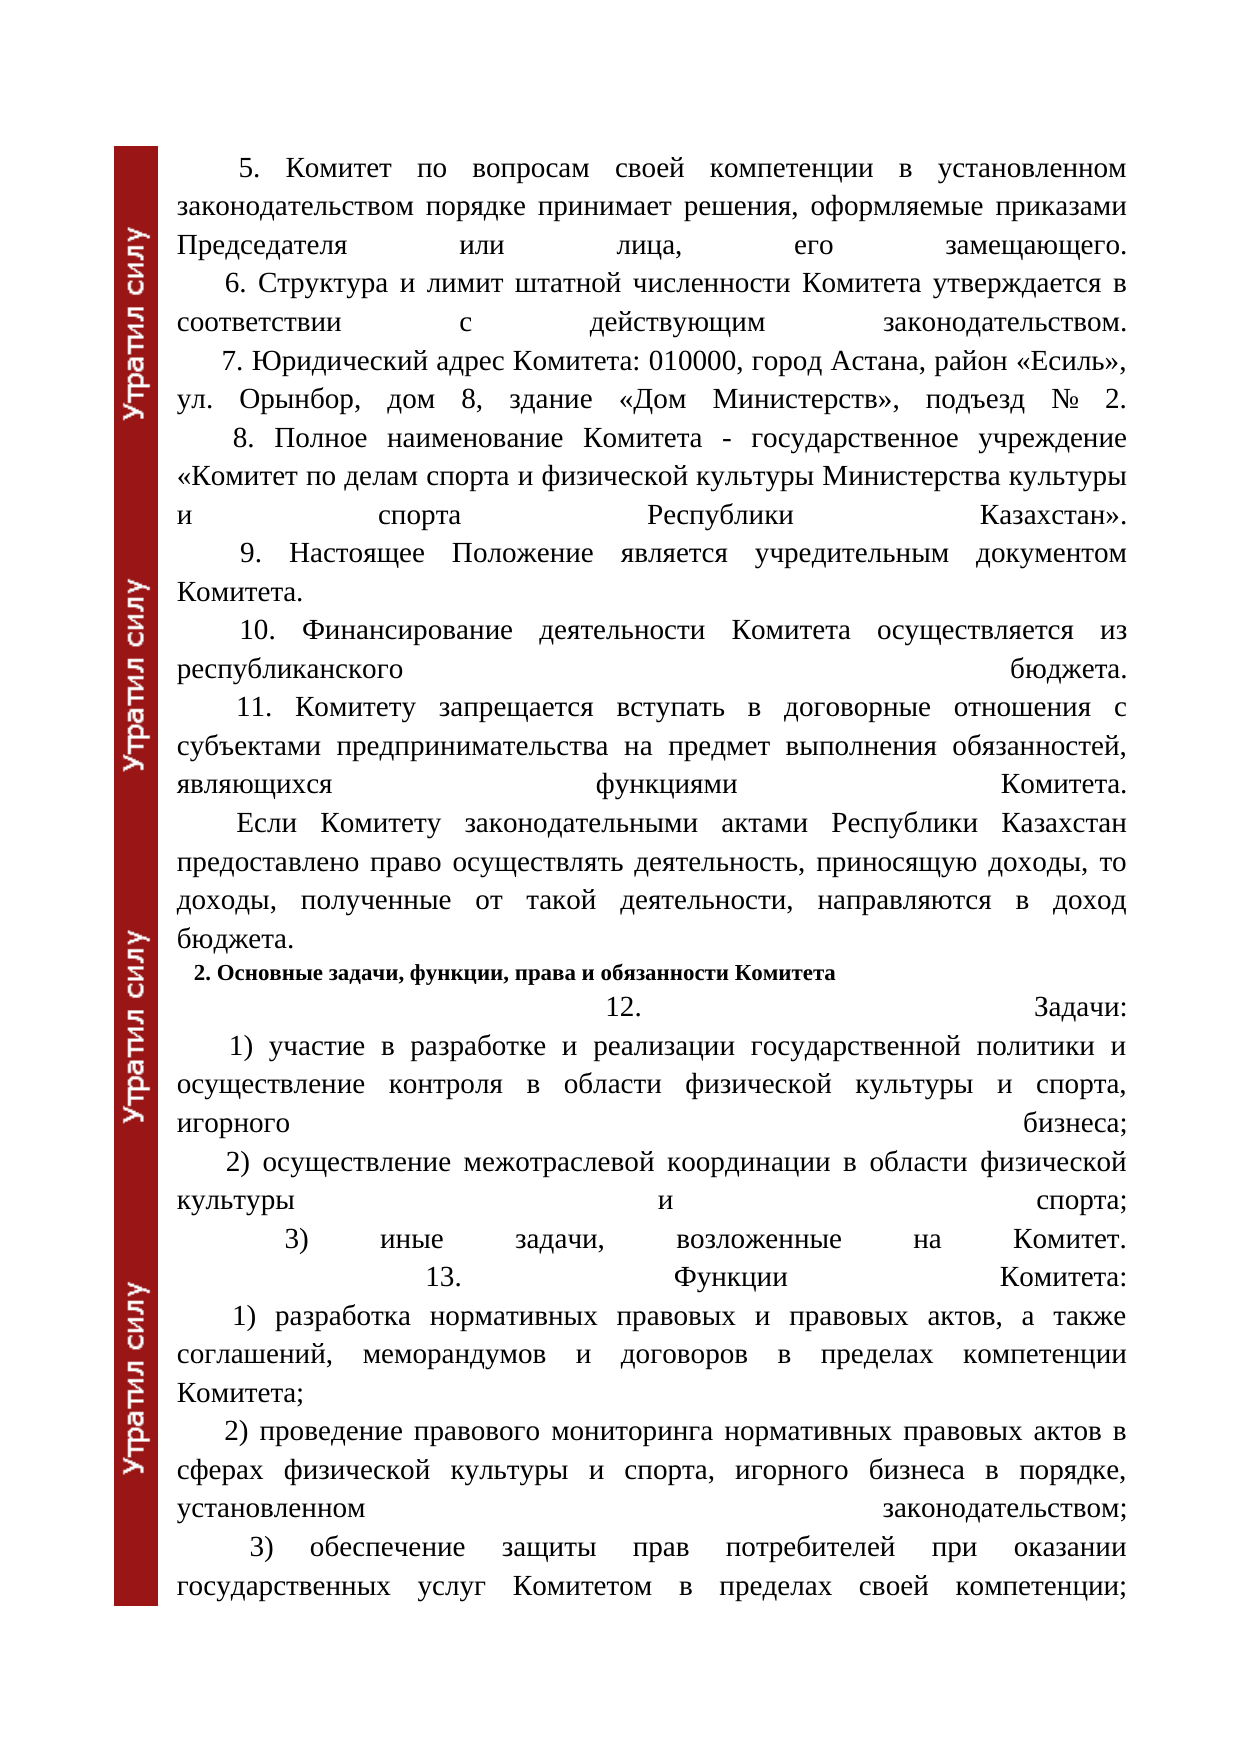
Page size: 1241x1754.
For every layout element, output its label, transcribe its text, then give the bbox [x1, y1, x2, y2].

picture [114, 146, 158, 150]
text 2. Основные задачи, функции, права и обязанности Комитета [112, 959, 1128, 986]
picture [114, 1601, 158, 1606]
picture [114, 954, 158, 959]
